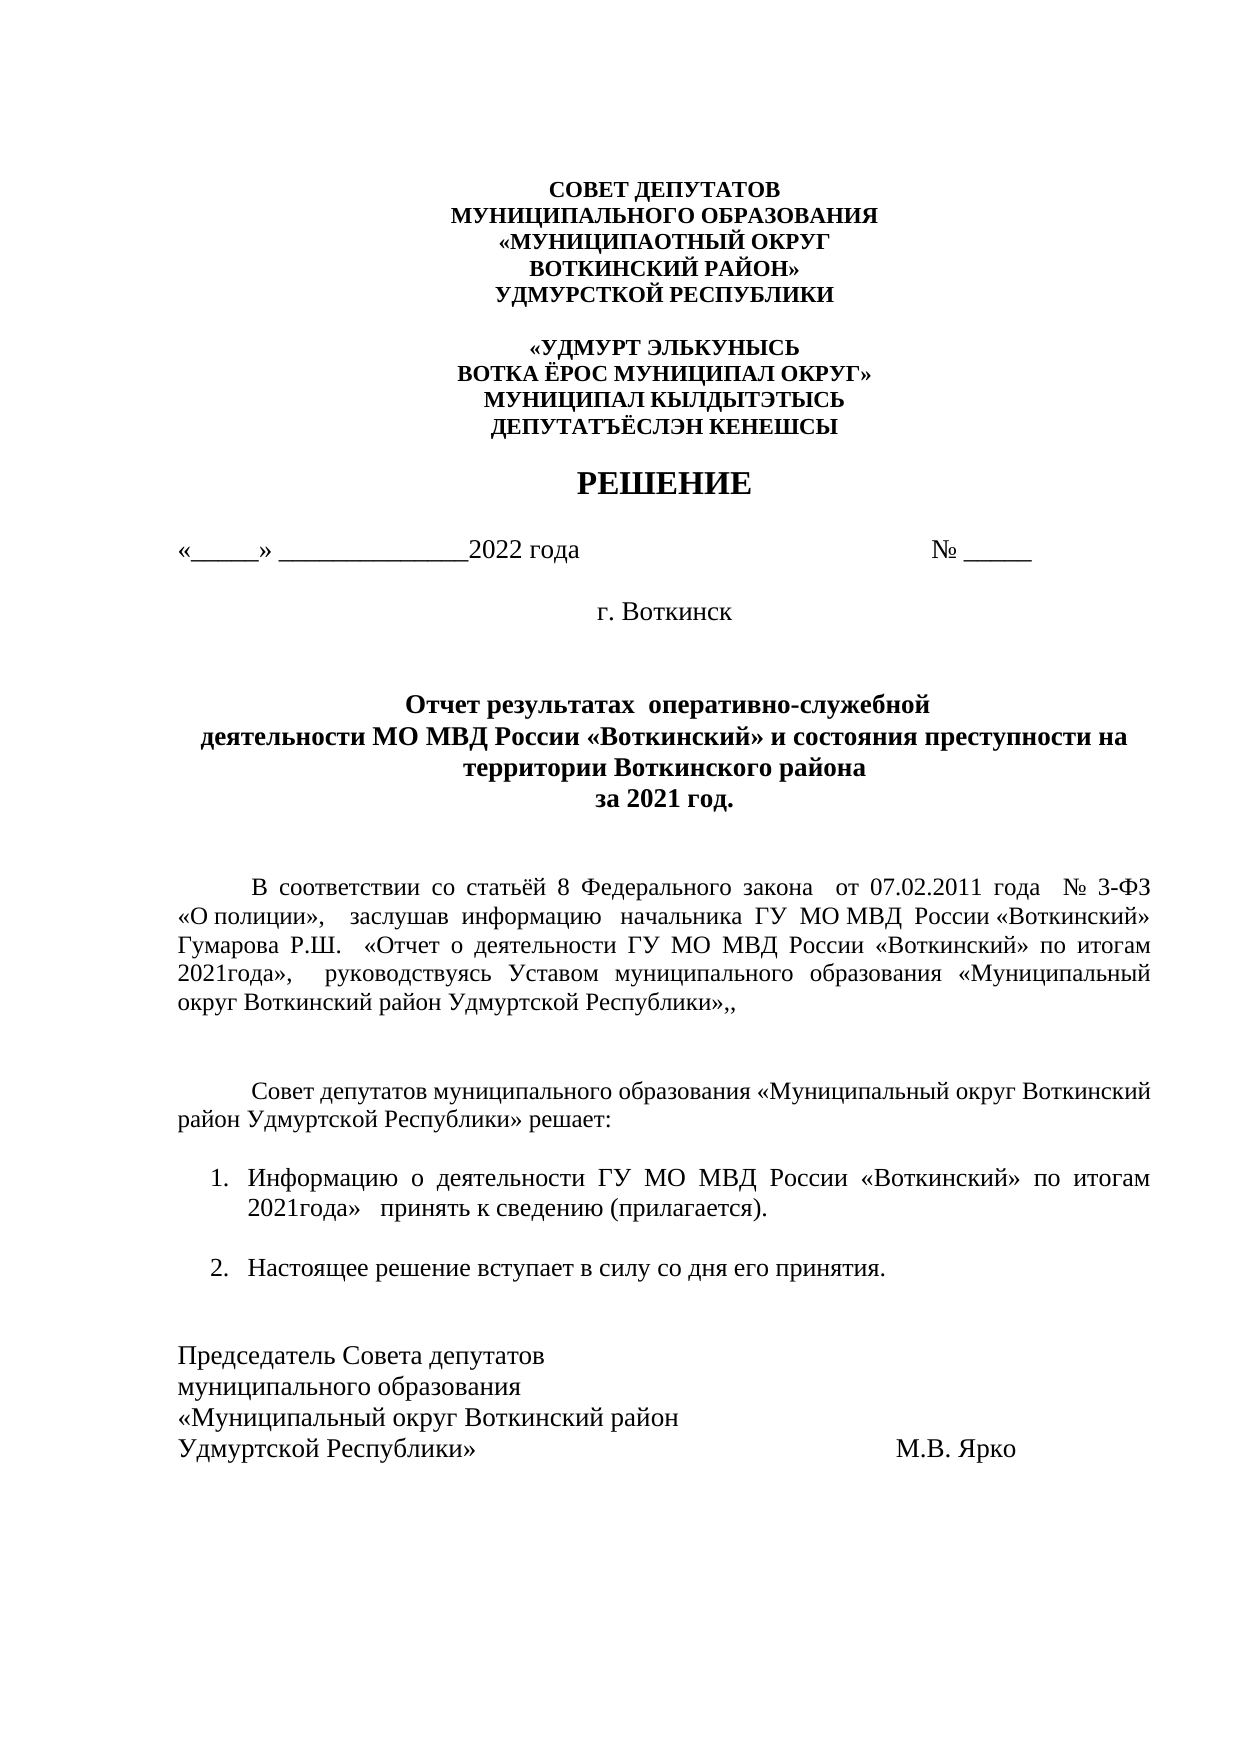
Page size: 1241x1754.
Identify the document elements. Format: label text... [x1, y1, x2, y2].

text ВОТКИНСКИЙ РАЙОН» [177, 255, 1152, 281]
text «МУНИЦИПАОТНЫЙ ОКРУГ [177, 228, 1152, 255]
text Совет депутатов муниципального образования «Муниципальный округ Воткинский район Удмуртской Республики» решает: [177, 1076, 1152, 1133]
text СОВЕТ ДЕПУТАТОВ [177, 176, 1152, 202]
text ДЕПУТАТЪЁСЛЭН КЕНЕШСЫ [177, 413, 1152, 439]
text деятельности МО МВД России «Воткинский» и состояния преступности на территории Воткинского района [177, 719, 1152, 782]
text «УДМУРТ ЭЛЬКУНЫСЬ [177, 334, 1152, 360]
text «Муниципальный округ Воткинский район [177, 1401, 1152, 1432]
text Председатель Совета депутатов [177, 1339, 1152, 1370]
text Удмуртской Республики» М.В. Ярко [177, 1432, 1152, 1463]
text ВОТКА ЁРОС МУНИЦИПАЛ ОКРУГ» [177, 360, 1152, 386]
text МУНИЦИПАЛЬНОГО ОБРАЗОВАНИЯ [177, 202, 1152, 228]
text МУНИЦИПАЛ КЫЛДЫТЭТЫСЬ [177, 386, 1152, 413]
text УДМУРСТКОЙ РЕСПУБЛИКИ [177, 281, 1152, 307]
text муниципального образования [177, 1370, 1152, 1401]
text за 2021 год. [177, 782, 1152, 813]
text РЕШЕНИЕ [177, 463, 1152, 502]
list Настоящее решение вступает в силу со дня его принятия. [210, 1252, 1152, 1282]
list Информацию о деятельности ГУ МО МВД России «Воткинский» по итогам 2021года» принять к сведению (прилагается). [210, 1162, 1152, 1222]
text Отчет результатах оперативно-служебной [177, 688, 1152, 719]
text г. Воткинск [177, 595, 1152, 626]
text «_____» ______________2022 года № _____ [177, 533, 1152, 564]
text В соответствии со статьёй 8 Федерального закона от 07.02.2011 года № 3-ФЗ «О полиции», заслушав информацию начальника ГУ МО МВД России «Воткинский» Гумарова Р.Ш. «Отчет о деятельности ГУ МО МВД России «Воткинский» по итогам 2021года», руководствуясь Уставом муниципального образования «Муниципальный округ Воткинский район Удмуртской Республики»,, [177, 872, 1152, 1016]
